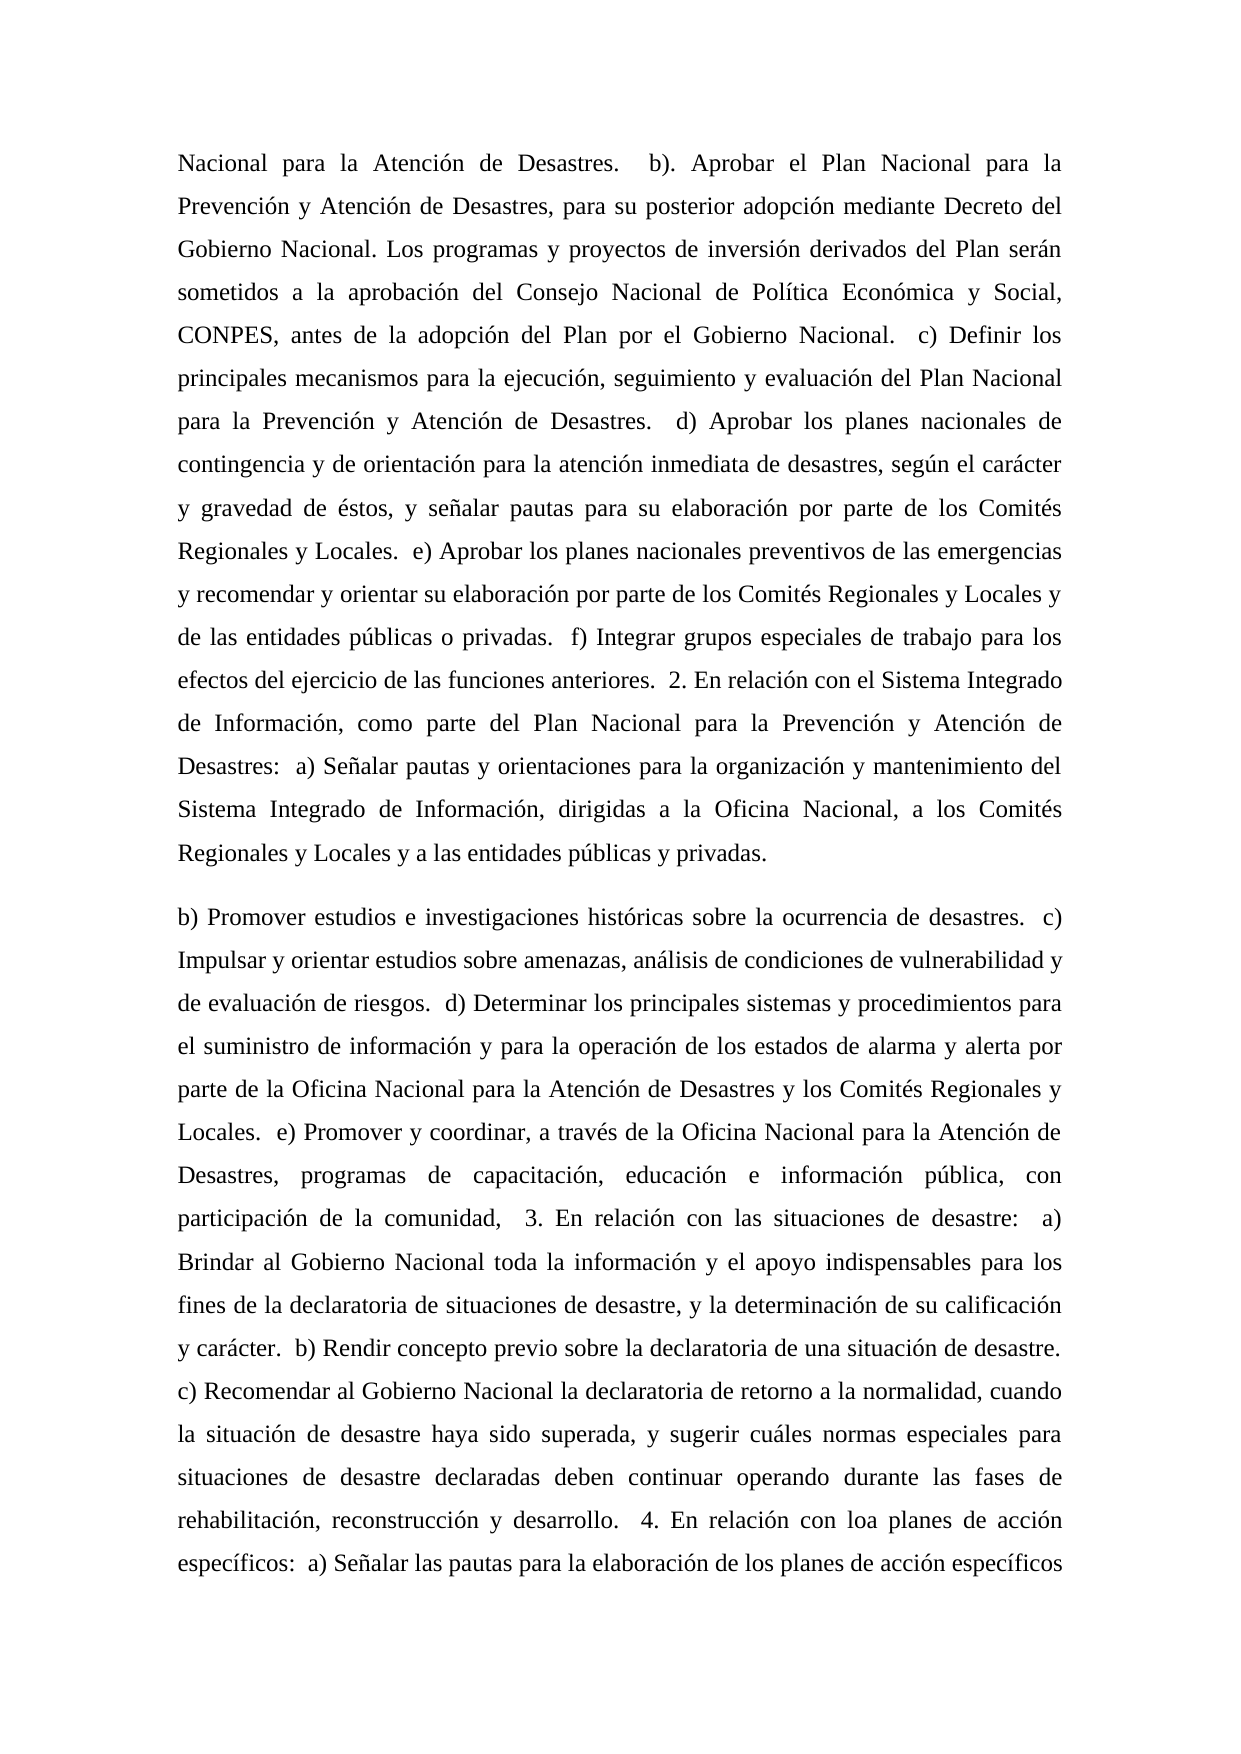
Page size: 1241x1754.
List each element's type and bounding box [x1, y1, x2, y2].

text [177, 148, 1063, 866]
text [177, 902, 1063, 1577]
